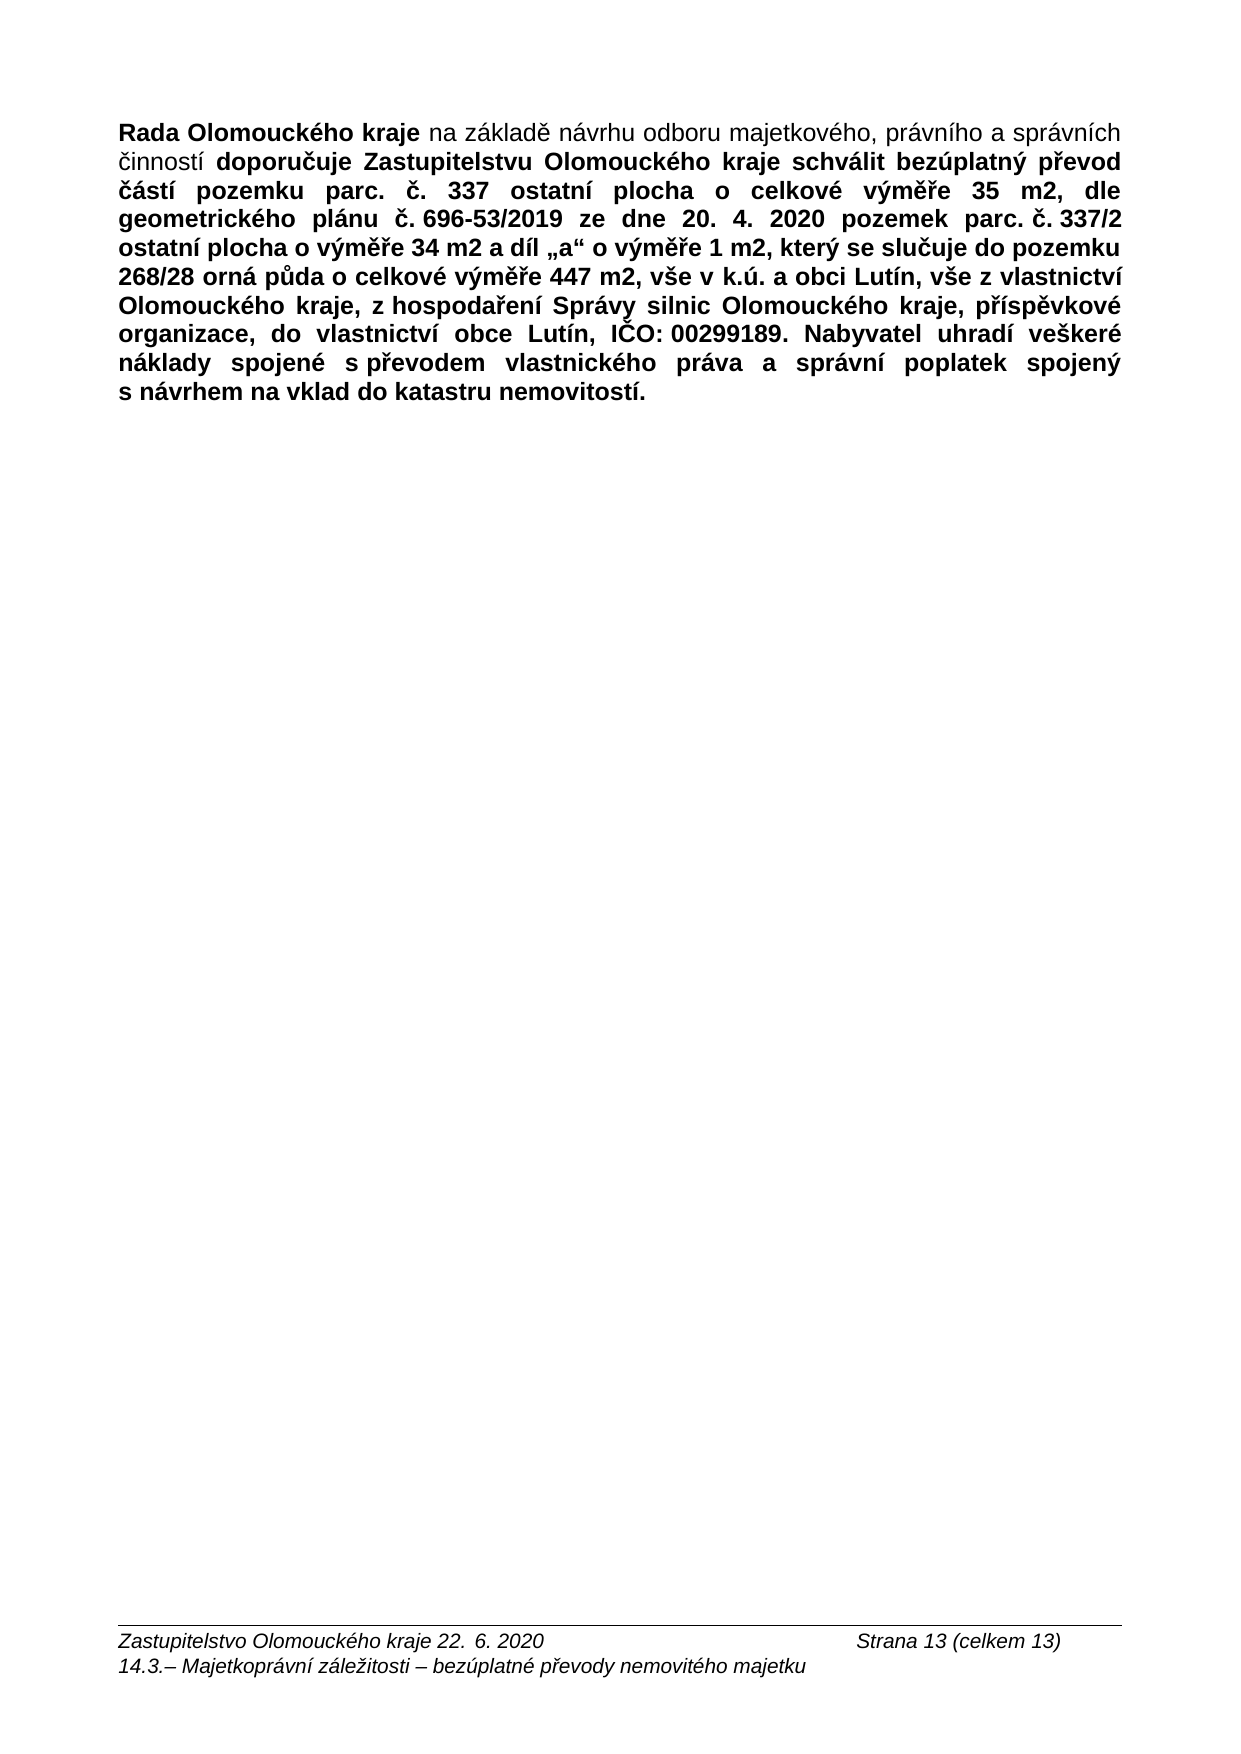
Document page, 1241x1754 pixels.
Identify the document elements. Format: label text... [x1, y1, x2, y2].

text Rada Olomouckého kraje na základě návrhu odboru majetkového, právního a správních činností doporučuje Zastupitelstvu Olomouckého kraje schválit bezúplatný převod částí pozemku parc. č. 337 ostatní plocha o celkové výměře 35 m2, dle geometrického plánu č. 696-53/2019 ze dne 20. 4. 2020 pozemek parc. č. 337/2 ostatní plocha o výměře 34 m2 a díl „a“ o výměře 1 m2, který se slučuje do pozemku 268/28 orná půda o celkové výměře 447 m2, vše v k.ú. a obci Lutín, vše z vlastnictví Olomouckého kraje, z hospodaření Správy silnic Olomouckého kraje, příspěvkové organizace, do vlastnictví obce Lutín, IČO: 00299189. Nabyvatel uhradí veškeré náklady spojené s převodem vlastnického práva a správní poplatek spojený s návrhem na vklad do katastru nemovitostí. [118, 118, 1122, 406]
